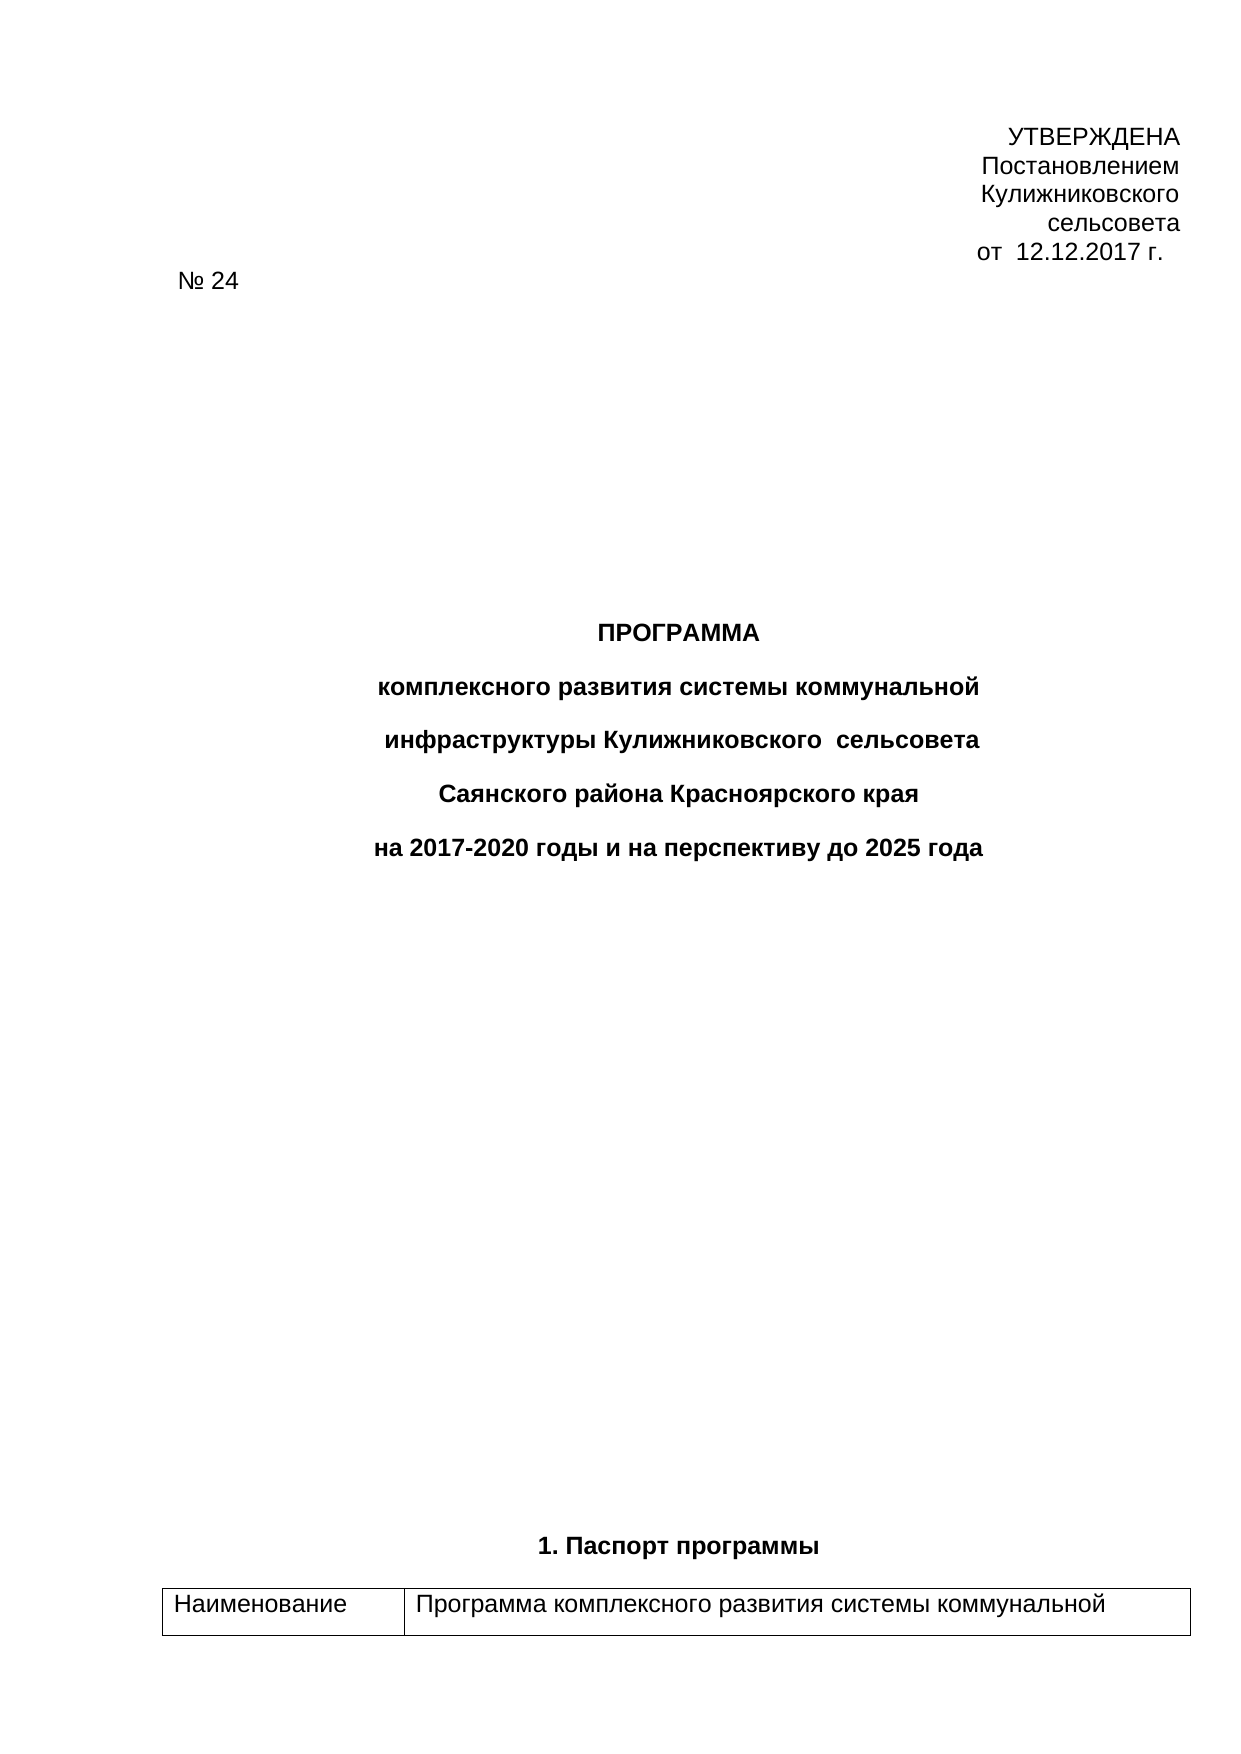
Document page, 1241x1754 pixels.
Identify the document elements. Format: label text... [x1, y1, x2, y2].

text Саянского района Красноярского края [177, 779, 1180, 808]
text комплексного развития системы коммунальной [177, 671, 1180, 700]
text от 12.12.2017 г. № 24 [177, 237, 1180, 294]
text Кулижниковского сельсовета [177, 179, 1180, 237]
text 1. Паспорт программы [177, 1531, 1180, 1559]
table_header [405, 1589, 1190, 1635]
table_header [163, 1589, 404, 1635]
text ПРОГРАММА [177, 618, 1180, 646]
text Постановлением [177, 151, 1180, 179]
text на 2017-2020 годы и на перспективу до 2025 года [177, 833, 1180, 862]
text УТВЕРЖДЕНА [177, 94, 1180, 151]
text инфраструктуры Кулижниковского сельсовета [177, 725, 1180, 754]
